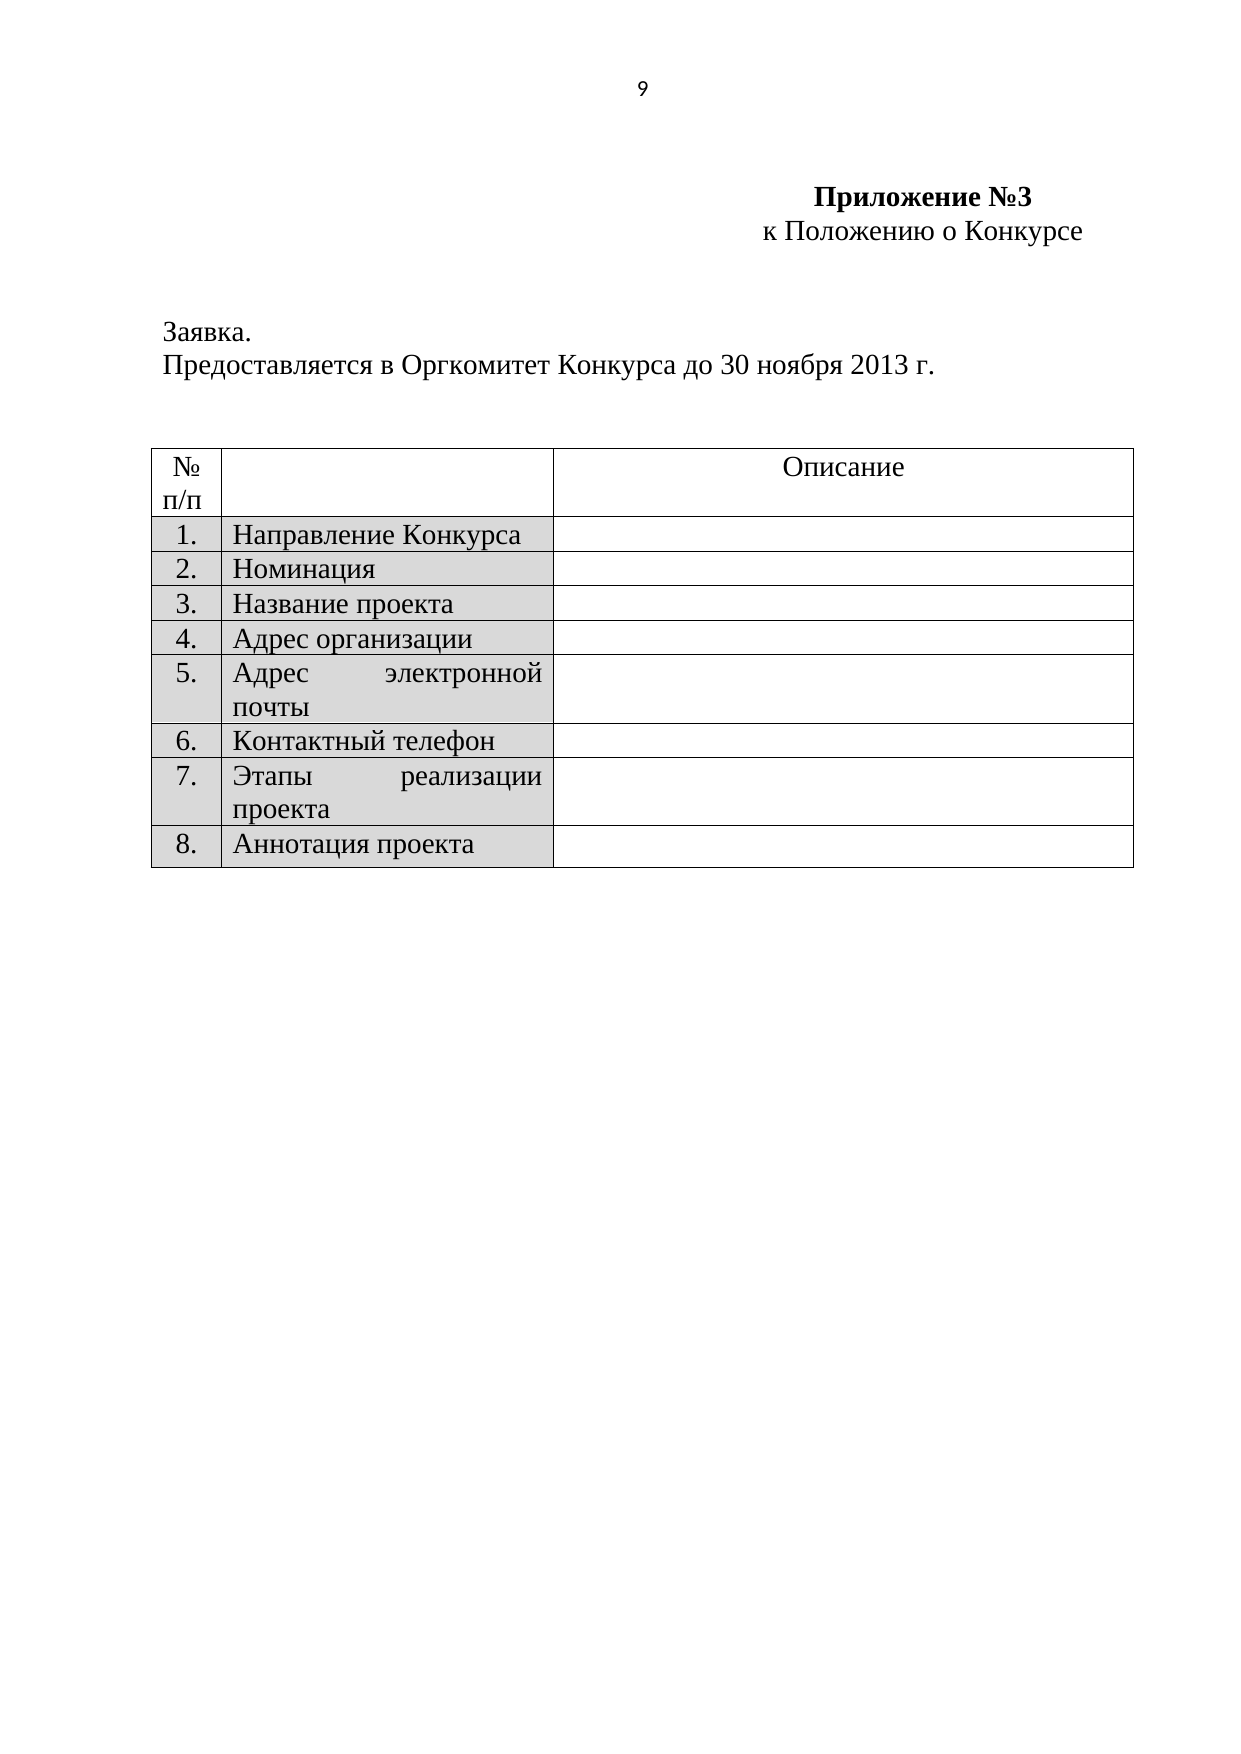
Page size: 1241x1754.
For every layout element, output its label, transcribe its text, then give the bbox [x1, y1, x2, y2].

table_cell 8. [152, 826, 221, 867]
table_cell Контактный телефон [222, 724, 553, 757]
table_header Описание [554, 449, 1133, 516]
table_cell 6. [152, 724, 221, 757]
table_cell [554, 586, 1133, 620]
table_header [222, 449, 553, 516]
table_cell [554, 826, 1133, 867]
table_cell [554, 724, 1133, 757]
table_cell [554, 517, 1133, 551]
table_cell Направление Конкурса [222, 517, 553, 551]
table_header № п/п [152, 449, 221, 516]
table_cell 1. [152, 517, 221, 551]
table_cell Название проекта [222, 586, 553, 620]
text к Положению о Конкурсе [650, 213, 1196, 247]
table_cell Номинация [222, 552, 553, 585]
table_cell 4. [152, 621, 221, 654]
text Приложение №3 [650, 179, 1196, 213]
table_cell [554, 758, 1133, 825]
table_cell Аннотация проекта [222, 826, 553, 867]
table_cell 5. [152, 655, 221, 722]
table_cell Адрес электронной почты [222, 655, 553, 722]
table_cell Этапы реализации проекта [222, 758, 553, 825]
table_cell [554, 552, 1133, 585]
table_cell 3. [152, 586, 221, 620]
table_cell [554, 655, 1133, 722]
table_cell 2. [152, 552, 221, 585]
text Заявка. [162, 314, 1122, 347]
table_cell [554, 621, 1133, 654]
text Предоставляется в Оргкомитет Конкурса до 30 ноября 2013 г. [162, 347, 1122, 381]
table_cell 7. [152, 758, 221, 825]
table_cell Адрес организации [222, 621, 553, 654]
